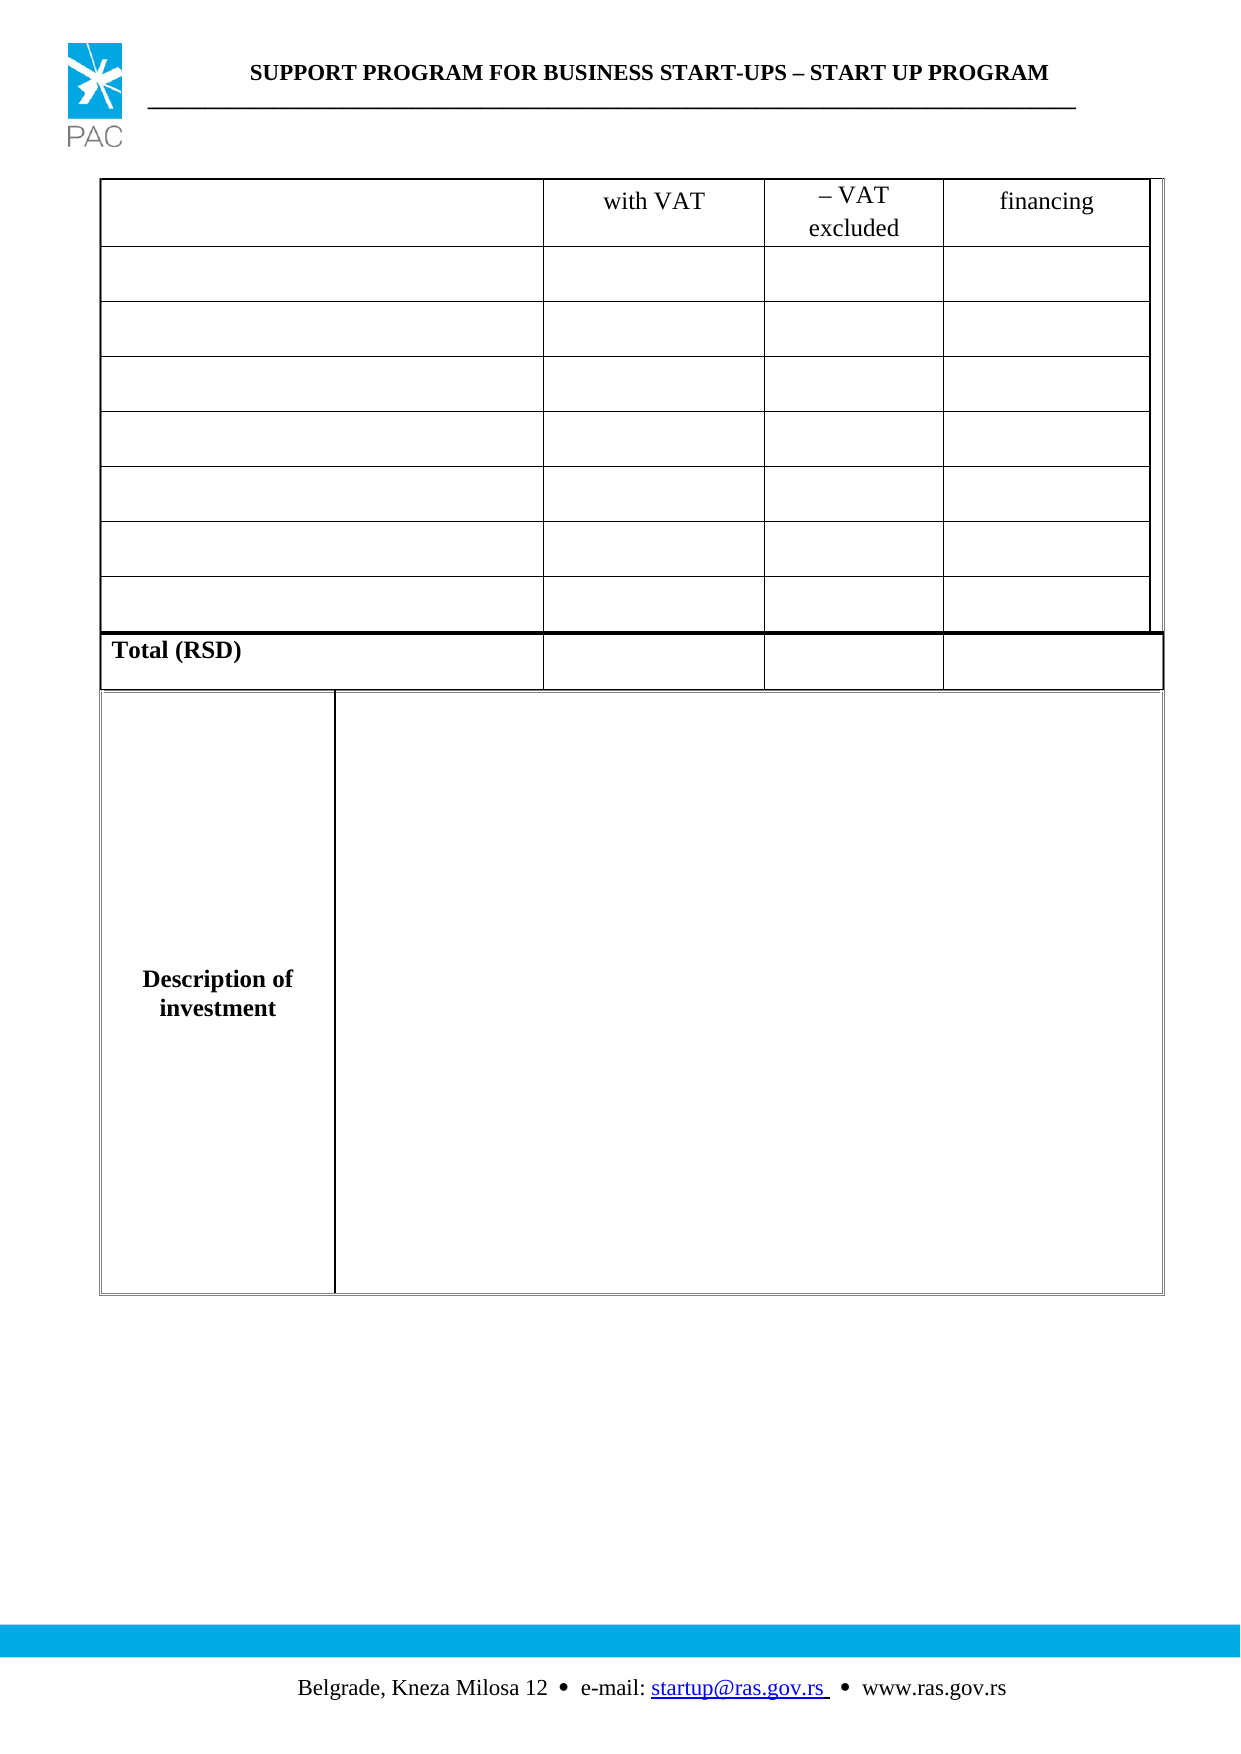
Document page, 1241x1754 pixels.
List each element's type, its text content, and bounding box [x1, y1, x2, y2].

table_cell [1151, 179, 1162, 631]
table_cell [765, 180, 943, 246]
table_cell [544, 522, 764, 576]
table_cell [765, 412, 943, 466]
table_cell [102, 302, 543, 356]
table_cell [765, 635, 943, 689]
table_cell [544, 635, 764, 689]
table_cell [102, 180, 543, 246]
picture [68, 119, 122, 147]
table_cell [765, 302, 943, 356]
table_cell [765, 357, 943, 411]
table_cell [944, 522, 1149, 576]
picture [68, 58, 122, 108]
table_cell [102, 635, 543, 689]
table_cell [544, 247, 764, 301]
table_cell [944, 467, 1149, 521]
table_cell [102, 522, 543, 576]
table_cell [944, 412, 1149, 466]
table_cell [102, 357, 543, 411]
table_cell [544, 577, 764, 631]
table_cell [544, 357, 764, 411]
table_cell [765, 467, 943, 521]
table_cell [336, 690, 1163, 1292]
table_cell [544, 180, 764, 246]
table_cell [102, 577, 543, 631]
table_cell [944, 357, 1149, 411]
table_cell [944, 247, 1149, 301]
table_cell [102, 247, 543, 301]
table_cell [944, 180, 1149, 246]
table_cell Description of investment [100, 690, 334, 1292]
table_cell [765, 247, 943, 301]
table_cell [544, 412, 764, 466]
table_cell [944, 635, 1162, 689]
table_cell [102, 412, 543, 466]
table_cell [765, 577, 943, 631]
table_cell [944, 302, 1149, 356]
table_cell [544, 467, 764, 521]
table_cell [544, 302, 764, 356]
table_cell [765, 522, 943, 576]
table_cell [944, 577, 1149, 631]
table_cell [102, 467, 543, 521]
